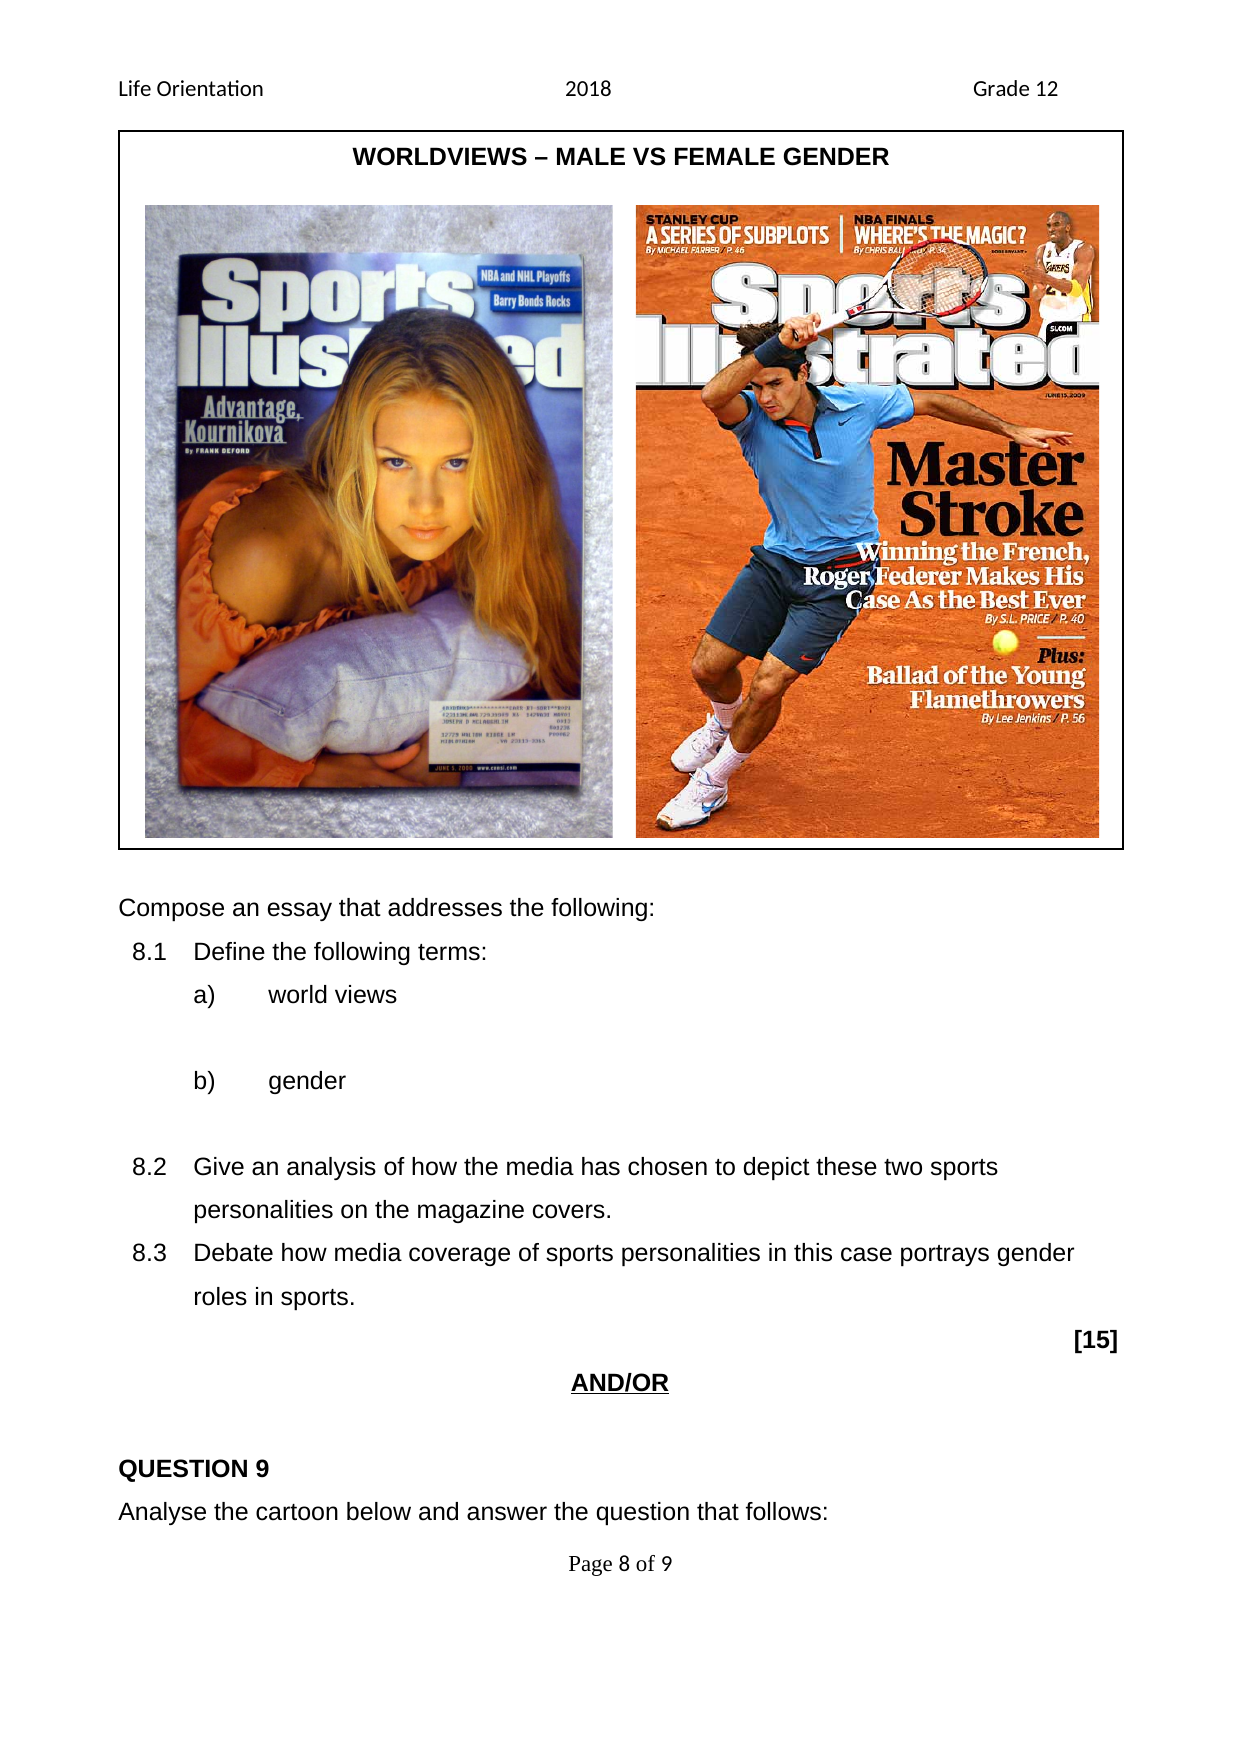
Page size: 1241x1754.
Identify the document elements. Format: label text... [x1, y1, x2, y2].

text QUESTION 9 [118, 1454, 1122, 1483]
text [15] [118, 1324, 1122, 1353]
text roles in sports. [118, 1281, 1122, 1310]
text AND/OR [118, 1368, 1122, 1396]
text Analyse the cartoon below and answer the question that follows: [118, 1497, 1122, 1526]
text 8.3 Debate how media coverage of sports personalities in this case portrays gender [118, 1238, 1122, 1267]
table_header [120, 132, 1122, 848]
text 8.1 Define the following terms: a) world views b) gender 8.2 Give an analysis of how the media has chosen to depict these two sports [118, 936, 1122, 1181]
text Compose an essay that addresses the following: [118, 893, 1122, 922]
picture [635, 205, 1100, 838]
picture [145, 205, 613, 838]
text personalities on the magazine covers. [118, 1195, 1122, 1224]
